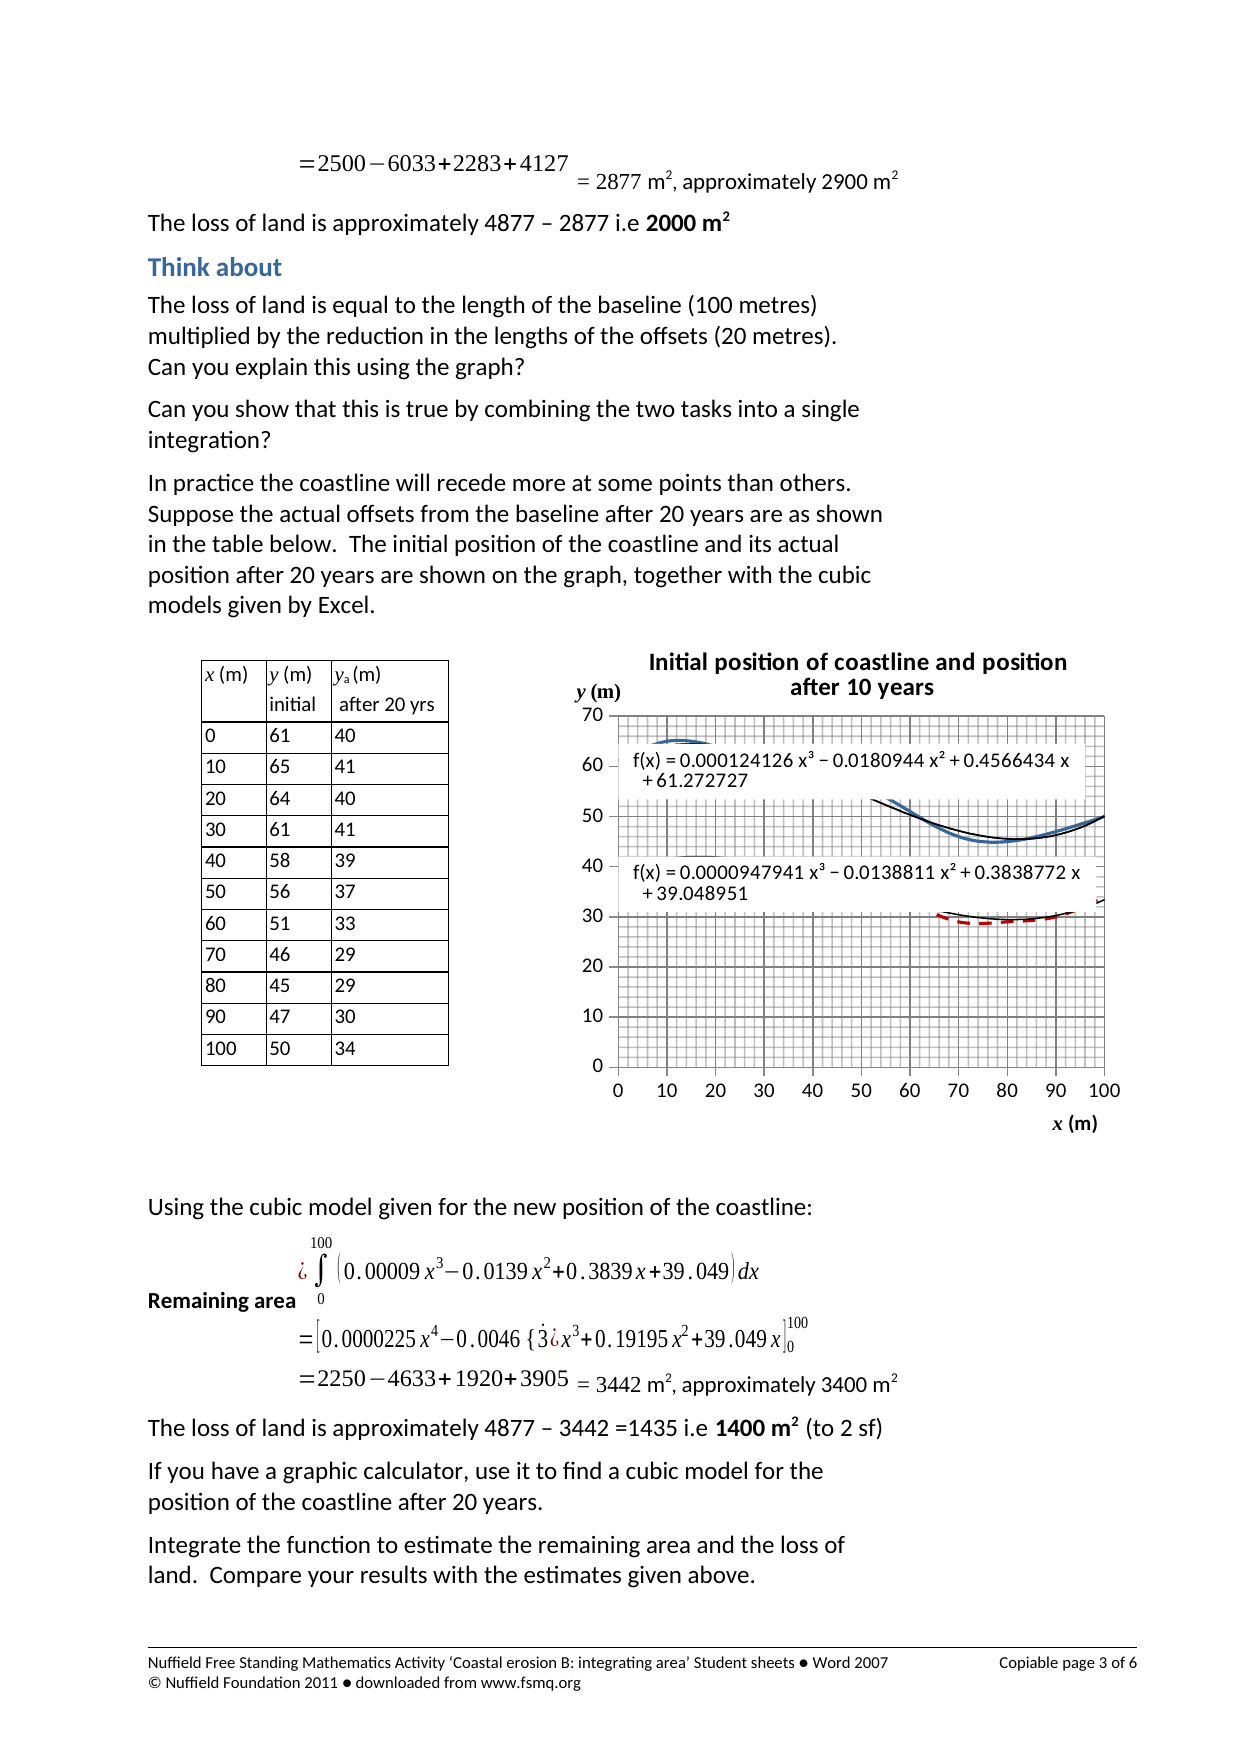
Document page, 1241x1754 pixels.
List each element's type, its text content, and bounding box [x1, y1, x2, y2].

text Using the cubic model given for the new position of the coastline: [148, 1192, 901, 1222]
text If you have a graphic calculator, use it to find a cubic model for the position of the coastline after 20 years. [148, 1455, 901, 1516]
subtitle Remaining area [148, 1234, 1137, 1314]
text The loss of land is equal to the length of the baseline (100 metres) multiplied by the reduction in the lengths of the offsets (20 metres). Can you explain this using the graph? [148, 289, 901, 381]
text = 3442 m2, approximately 3400 m2 [148, 1366, 1137, 1398]
text The loss of land is approximately 4877 – 3442 =1435 i.e 1400 m2 (to 2 sf) [148, 1412, 901, 1443]
text Can you show that this is true by combining the two tasks into a single integration? [148, 394, 901, 455]
text = 2877 m2, approximately 2900 m2 [148, 150, 1137, 195]
text The loss of land is approximately 4877 – 2877 i.e 2000 m2 [148, 207, 901, 238]
text In practice the coastline will recede more at some points than others. Suppose the actual offsets from the baseline after 20 years are as shown in the table below. The initial position of the coastline and its actual position after 20 years are shown on the graph, together with the cubic models given by Excel. [148, 467, 901, 620]
subtitle Think about [148, 250, 1137, 283]
text Integrate the function to estimate the remaining area and the loss of land. Compare your results with the estimates given above. [148, 1529, 901, 1590]
